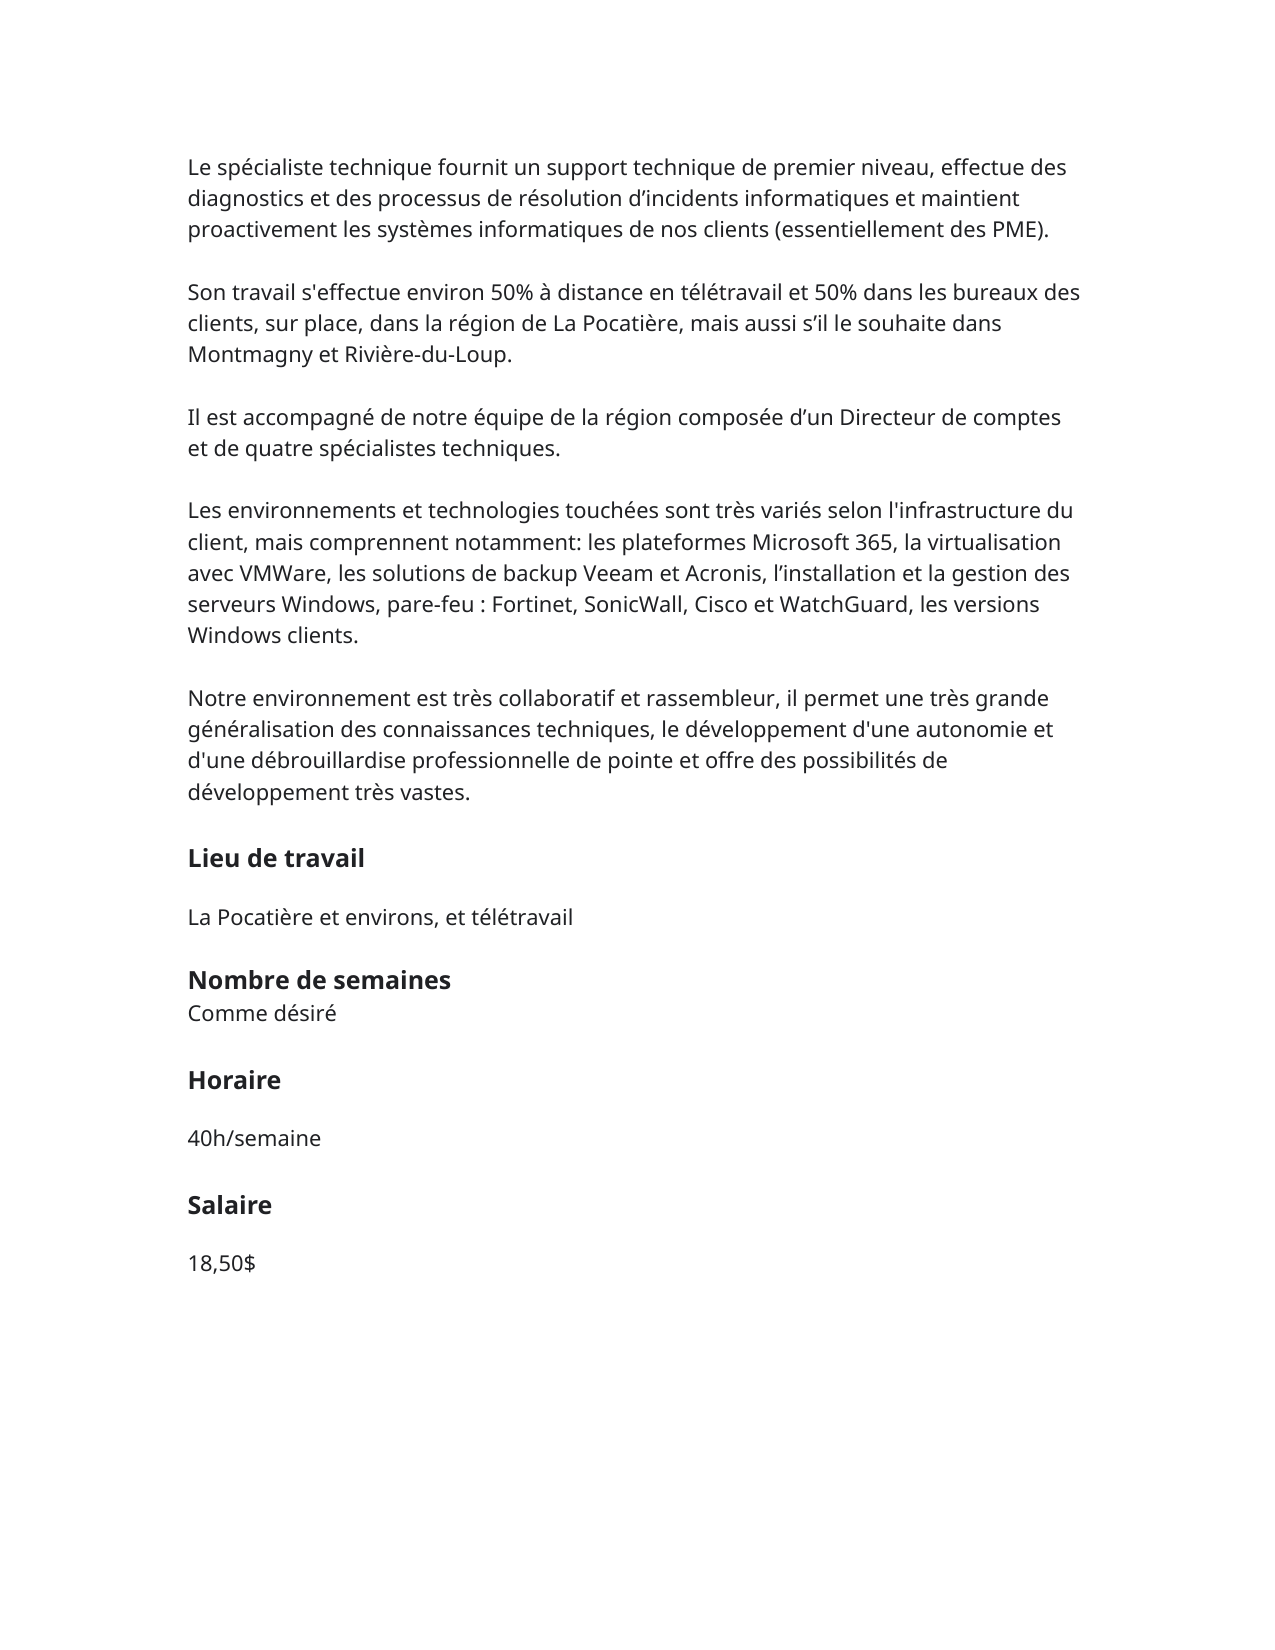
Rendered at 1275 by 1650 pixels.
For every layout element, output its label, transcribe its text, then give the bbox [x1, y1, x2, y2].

subtitle Salaire [187, 1184, 1087, 1222]
text Les environnements et technologies touchées sont très variés selon l'infrastructure du client, mais comprennent notamment: les plateformes Microsoft 365, la virtualisation avec VMWare, les solutions de backup Veeam et Acronis, l’installation et la gestion des serveurs Windows, pare-feu : Fortinet, SonicWall, Cisco et WatchGuard, les versions Windows clients. [187, 494, 1087, 650]
subtitle Lieu de travail [187, 837, 1087, 875]
text Son travail s'effectue environ 50% à distance en télétravail et 50% dans les bureaux des clients, sur place, dans la région de La Pocatière, mais aussi s’il le souhaite dans Montmagny et Rivière-du-Loup. [187, 275, 1087, 369]
text Il est accompagné de notre équipe de la région composée d’un Directeur de comptes et de quatre spécialistes techniques. [187, 400, 1087, 462]
text Comme désiré [187, 997, 1087, 1028]
text 40h/semaine [187, 1122, 1087, 1153]
text La Pocatière et environs, et télétravail [187, 900, 1087, 931]
text Le spécialiste technique fournit un support technique de premier niveau, effectue des diagnostics et des processus de résolution d’incidents informatiques et maintient proactivement les systèmes informatiques de nos clients (essentiellement des PME). [187, 150, 1087, 244]
text 18,50$ [187, 1247, 1087, 1278]
subtitle Horaire [187, 1059, 1087, 1097]
text Notre environnement est très collaboratif et rassembleur, il permet une très grande généralisation des connaissances techniques, le développement d'une autonomie et d'une débrouillardise professionnelle de pointe et offre des possibilités de développement très vastes. [187, 681, 1087, 806]
text Nombre de semaines [187, 962, 1087, 997]
